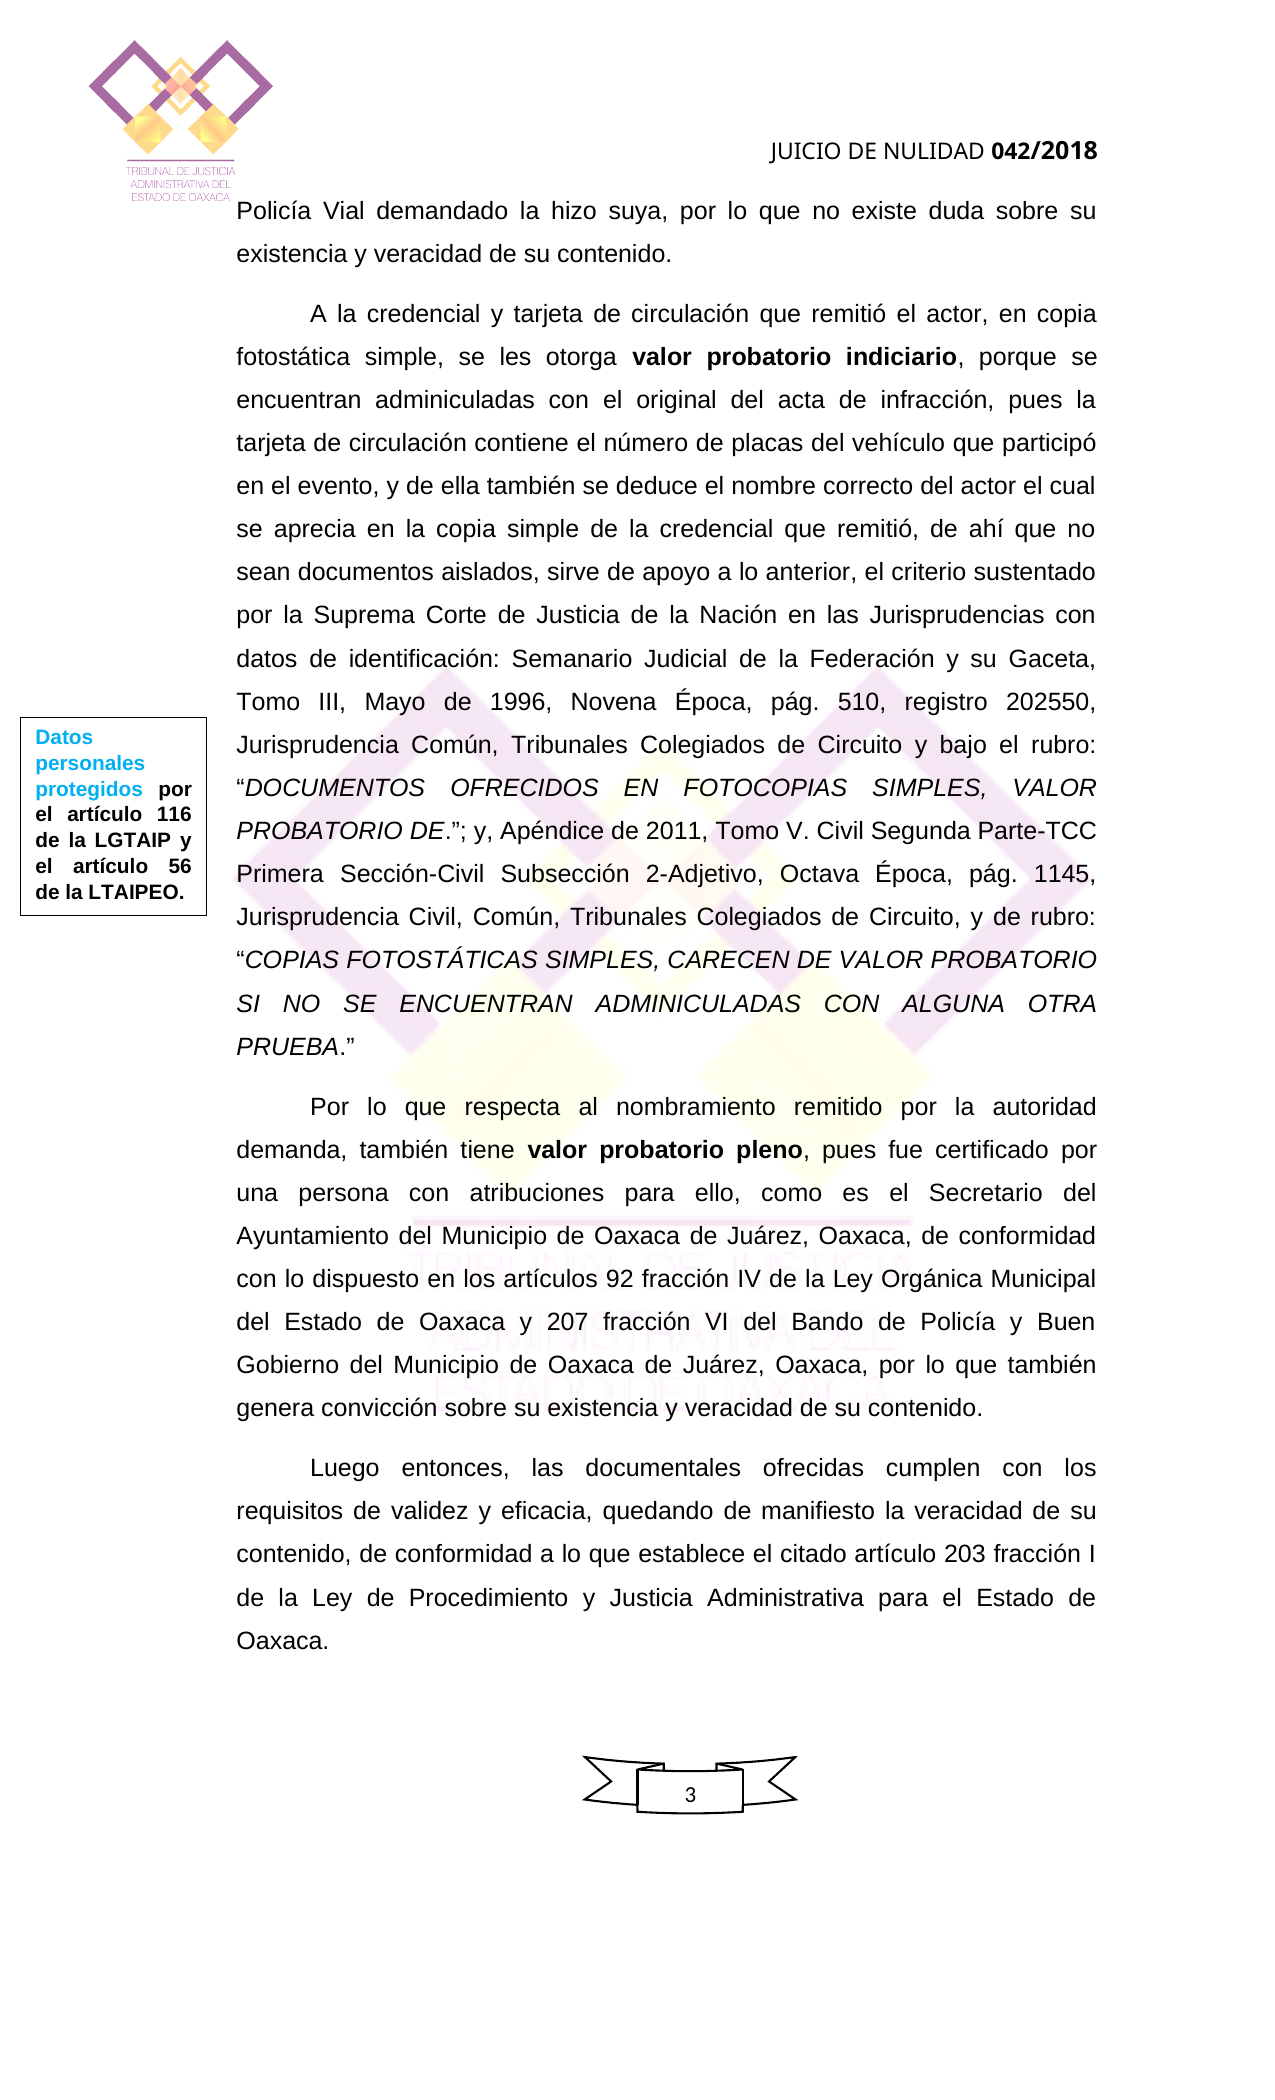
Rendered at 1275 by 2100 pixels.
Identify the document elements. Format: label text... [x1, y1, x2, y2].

text Luego entonces, las documentales ofrecidas cumplen con los requisitos de validez y eficacia, quedando de manifiesto la veracidad de su contenido, de conformidad a lo que establece el citado artículo 203 fracción I de la Ley de Procedimiento y Justicia Administrativa para el Estado de Oaxaca. [236, 1453, 1098, 1654]
picture [88, 40, 273, 201]
text A la credencial y tarjeta de circulación que remitió el actor, en copia fotostática simple, se les otorga valor probatorio indiciario, porque se encuentran adminiculadas con el original del acta de infracción, pues la tarjeta de circulación contiene el número de placas del vehículo que participó en el evento, y de ella también se deduce el nombre correcto del actor el cual se aprecia en la copia simple de la credencial que remitió, de ahí que no sean documentos aislados, sirve de apoyo a lo anterior, el criterio sustentado por la Suprema Corte de Justicia de la Nación en las Jurisprudencias con datos de identificación: Semanario Judicial de la Federación y su Gaceta, Tomo III, Mayo de 1996, Novena Época, pág. 510, registro 202550, Jurisprudencia Común, Tribunales Colegiados de Circuito y bajo el rubro: “DOCUMENTOS OFRECIDOS EN FOTOCOPIAS SIMPLES, VALOR PROBATORIO DE.”; y, Apéndice de 2011, Tomo V. Civil Segunda Parte-TCC Primera Sección-Civil Subsección 2-Adjetivo, Octava Época, pág. 1145, Jurisprudencia Civil, Común, Tribunales Colegiados de Circuito, y de rubro: “COPIAS FOTOSTÁTICAS SIMPLES, CARECEN DE VALOR PROBATORIO SI NO SE ENCUENTRAN ADMINICULADAS CON ALGUNA OTRA PRUEBA.” [236, 299, 1098, 1061]
text Por lo que respecta al nombramiento remitido por la autoridad demanda, también tiene valor probatorio pleno, pues fue certificado por una persona con atribuciones para ello, como es el Secretario del Ayuntamiento del Municipio de Oaxaca de Juárez, Oaxaca, de conformidad con lo dispuesto en los artículos 92 fracción IV de la Ley Orgánica Municipal del Estado de Oaxaca y 207 fracción VI del Bando de Policía y Buen Gobierno del Municipio de Oaxaca de Juárez, Oaxaca, por lo que también genera convicción sobre su existencia y veracidad de su contenido. [236, 1092, 1098, 1422]
